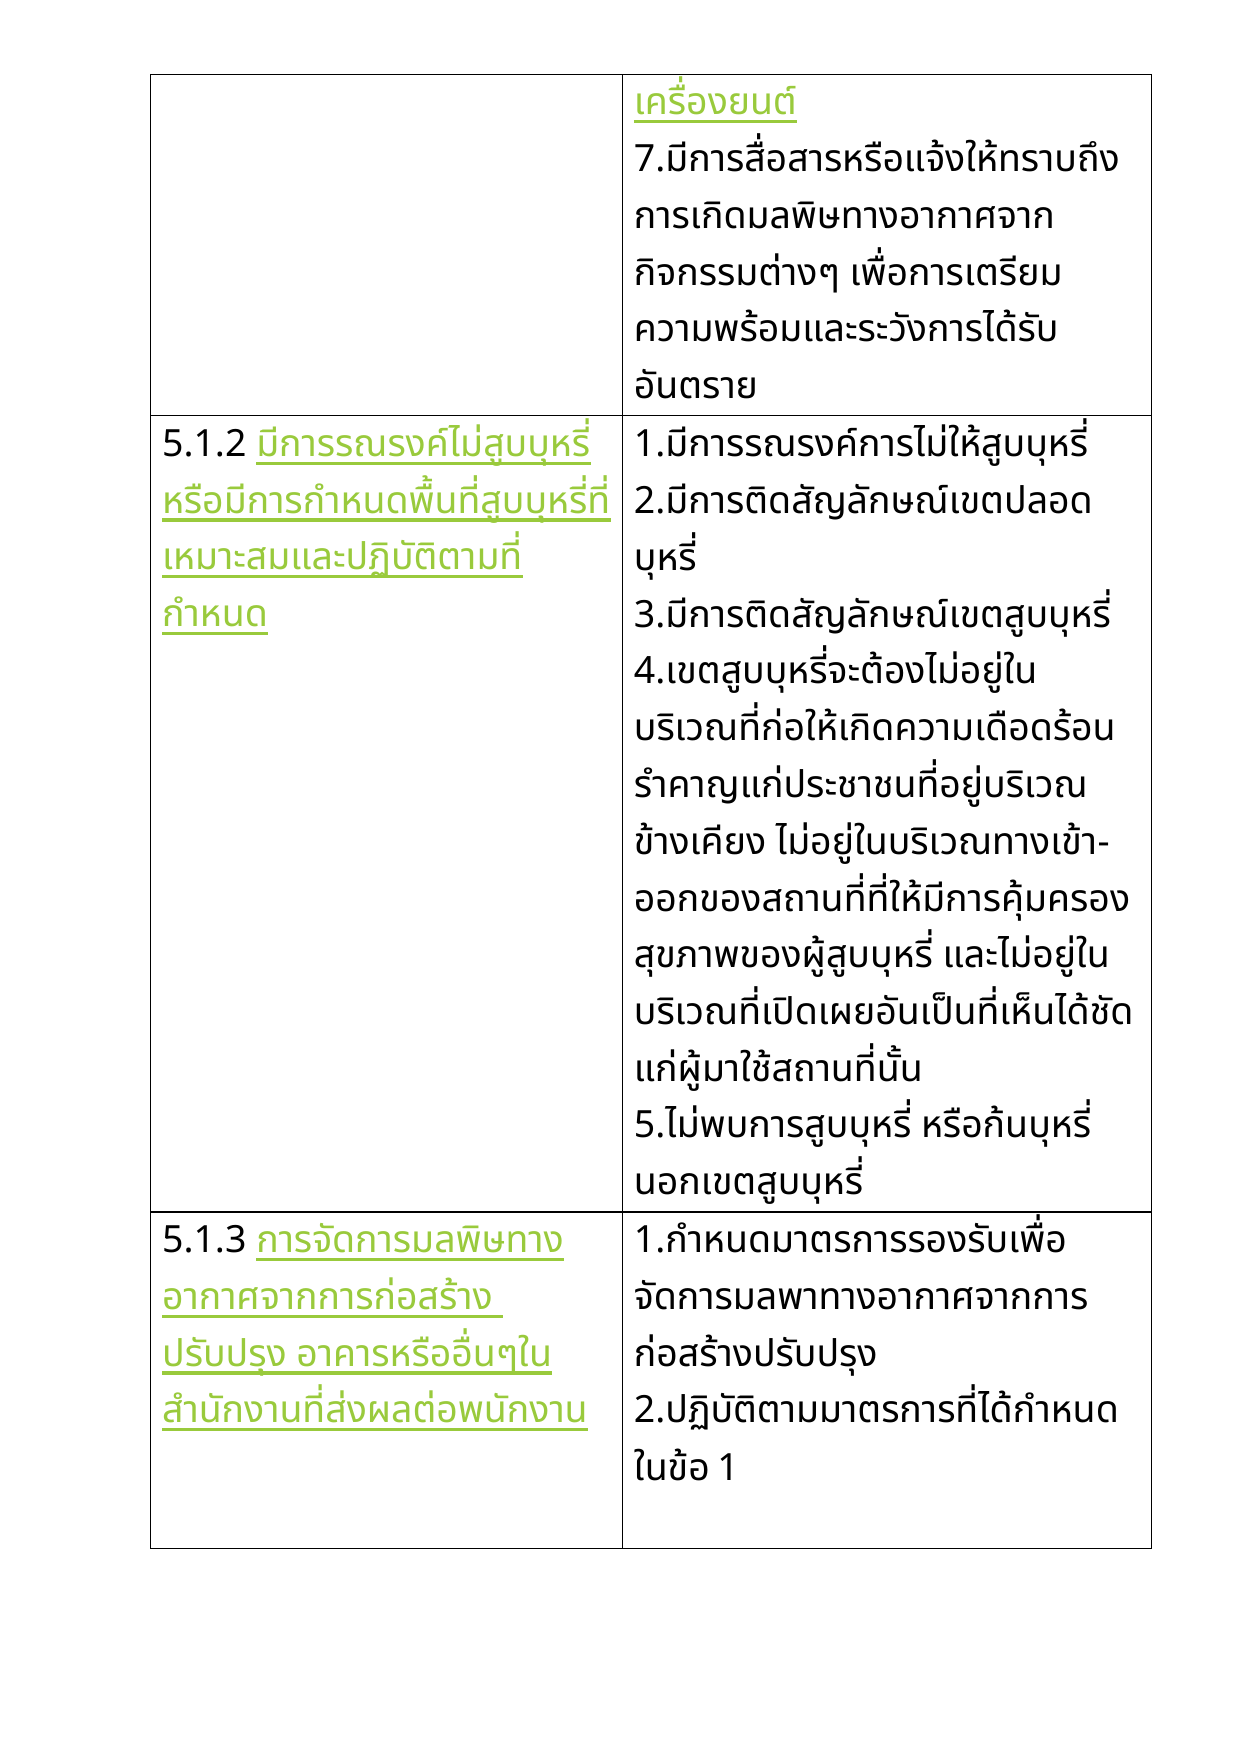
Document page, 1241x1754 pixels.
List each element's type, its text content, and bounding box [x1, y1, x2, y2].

table_cell 1.มีการรณรงค์การไม่ให้สูบบุหรี่ 2.มีการติดสัญลักษณ์เขตปลอดบุหรี่ 3.มีการติดสัญลักษณ์เขตสูบบุหรี่ 4.เขตสูบบุหรี่จะต้องไม่อยู่ในบริเวณที่ก่อให้เกิดความเดือดร้อนรำคาญแก่ประชาชนที่อยู่บริเวณข้างเคียง ไม่อยู่ในบริเวณทางเข้า-ออกของสถานที่ที่ให้มีการคุ้มครองสุขภาพของผู้สูบบุหรี่ และไม่อยู่ในบริเวณที่เปิดเผยอันเป็นที่เห็นได้ชัดแก่ผู้มาใช้สถานที่นั้น 5.ไม่พบการสูบบุหรี่ หรือก้นบุหรี่นอกเขตสูบบุหรี่ [623, 416, 1151, 1211]
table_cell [151, 75, 622, 415]
table_cell 5.1.2 มีการรณรงค์ไม่สูบบุหรี่หรือมีการกำหนดพื้นที่สูบบุหรี่ที่เหมาะสมและปฏิบัติตามที่กำหนด [151, 416, 622, 1211]
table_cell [623, 75, 1151, 415]
table_cell 1.กำหนดมาตรการรองรับเพื่อจัดการมลพาทางอากาศจากการก่อสร้างปรับปรุง 2.ปฏิบัติตามมาตรการที่ได้กำหนดในข้อ1 [623, 1213, 1151, 1548]
table_cell 5.1.3 การจัดการมลพิษทางอากาศจากการก่อสร้าง ปรับปรุง อาคารหรืออื่นๆในสำนักงานที่ส่งผลต่อพนักงาน [151, 1213, 622, 1548]
